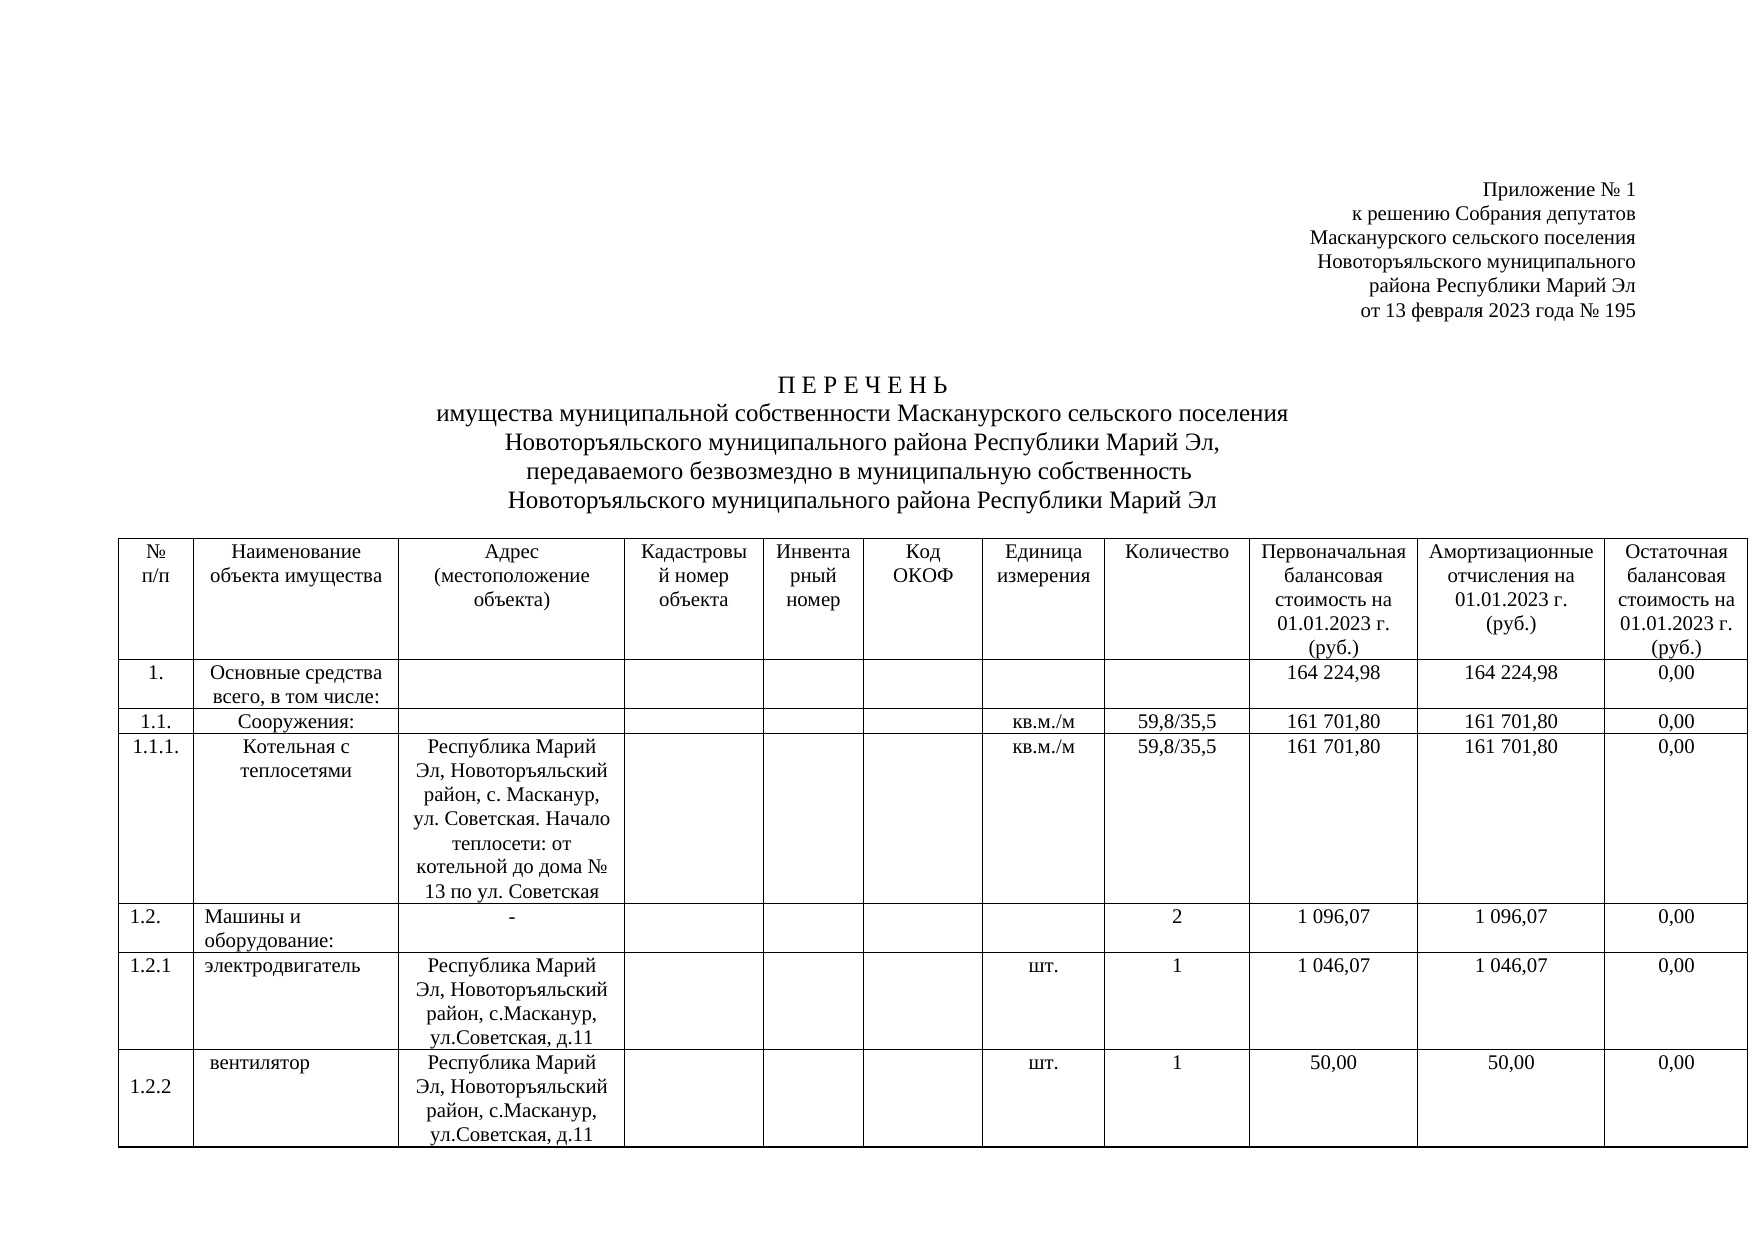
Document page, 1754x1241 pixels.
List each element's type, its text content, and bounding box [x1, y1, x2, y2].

table_cell 50,00 [1418, 1050, 1604, 1146]
table_cell 0,00 [1605, 660, 1747, 708]
table_cell 1. [119, 660, 193, 708]
table_cell 161 701,80 [1250, 709, 1417, 733]
table_cell 161 701,80 [1418, 709, 1604, 733]
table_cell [399, 1050, 624, 1146]
table_cell Машины и оборудование: [194, 904, 398, 952]
table_cell 1.1.1. [119, 734, 193, 903]
table_cell 0,00 [1605, 734, 1747, 903]
table_cell [764, 660, 863, 708]
text от 13 февраля 2023 года № 195 [89, 297, 1636, 322]
table_cell 1 046,07 [1418, 953, 1604, 1049]
table_header Адрес (местоположение объекта) [399, 539, 624, 659]
table_cell 1.1. [119, 709, 193, 733]
table_cell [764, 953, 863, 1049]
text П Е Р Е Ч Е Н Ь [89, 370, 1636, 398]
table_cell [864, 734, 982, 903]
table_cell - [399, 904, 624, 952]
table_cell Республика Марий Эл, Новоторъяльский район, с. Масканур, ул. Советская. Начало теплосети: от котельной до дома № 13 по ул. Советская [399, 734, 624, 903]
table_cell 164 224,98 [1418, 660, 1604, 708]
table_cell 164 224,98 [1250, 660, 1417, 708]
table_cell 0,00 [1605, 1050, 1747, 1146]
table_cell 2 [1105, 904, 1249, 952]
table_cell 161 701,80 [1250, 734, 1417, 903]
table_cell шт. [983, 953, 1104, 1049]
table_cell [864, 660, 982, 708]
table_cell 1.2.1 [119, 953, 193, 1049]
table_cell 161 701,80 [1418, 734, 1604, 903]
text Масканурского сельского поселения Новоторъяльского муниципального [89, 225, 1636, 273]
table_cell Сооружения: [194, 709, 398, 733]
table_cell [625, 709, 763, 733]
table_cell [764, 1050, 863, 1146]
table_cell [764, 904, 863, 952]
text района Республики Марий Эл [89, 273, 1636, 297]
table_cell 59,8/35,5 [1105, 734, 1249, 903]
table_cell [625, 1050, 763, 1146]
table_cell [625, 953, 763, 1049]
table_cell [764, 709, 863, 733]
table_cell вентилятор [194, 1050, 398, 1146]
table_cell 0,00 [1605, 904, 1747, 952]
table_cell [399, 660, 624, 708]
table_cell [399, 953, 624, 1049]
table_cell 59,8/35,5 [1105, 709, 1249, 733]
table_cell 1.2. [119, 904, 193, 952]
table_cell [983, 660, 1104, 708]
text Приложение № 1 [89, 177, 1636, 201]
table_header Амортизационные отчисления на 01.01.2023 г. (руб.) [1418, 539, 1604, 659]
table_header Код ОКОФ [864, 539, 982, 659]
table_cell 50,00 [1250, 1050, 1417, 1146]
table_cell кв.м./м [983, 709, 1104, 733]
table_cell 0,00 [1605, 953, 1747, 1049]
table_cell [864, 1050, 982, 1146]
table_cell 1 096,07 [1418, 904, 1604, 952]
table_cell 1 096,07 [1250, 904, 1417, 952]
table_header Инвентарный номер [764, 539, 863, 659]
table_cell [983, 904, 1104, 952]
table_header Единица измерения [983, 539, 1104, 659]
table_cell [864, 709, 982, 733]
table_header Первоначальная балансовая стоимость на 01.01.2023 г. (руб.) [1250, 539, 1417, 659]
table_cell [1105, 660, 1249, 708]
table_header Наименование объекта имущества [194, 539, 398, 659]
table_cell [764, 734, 863, 903]
table_cell [625, 734, 763, 903]
table_cell шт. [983, 1050, 1104, 1146]
table_cell [864, 953, 982, 1049]
table_cell 1 [1105, 953, 1249, 1049]
table_cell Основные средства всего, в том числе: [194, 660, 398, 708]
table_cell электродвигатель [194, 953, 398, 1049]
text имущества муниципальной собственности Масканурского сельского поселения Новоторъяльского муниципального района Республики Марий Эл, передаваемого безвозмездно в муниципальную собственность Новоторъяльского муниципального района Республики Марий Эл [89, 398, 1636, 513]
table_cell [864, 904, 982, 952]
table_cell 1.2.2 [119, 1050, 193, 1146]
table_cell [625, 904, 763, 952]
table_cell Котельная с теплосетями [194, 734, 398, 903]
table_header Кадастровый номер объекта [625, 539, 763, 659]
table_cell 1 [1105, 1050, 1249, 1146]
table_header № п/п [119, 539, 193, 659]
table_header Количество [1105, 539, 1249, 659]
table_cell кв.м./м [983, 734, 1104, 903]
text к решению Собрания депутатов [89, 201, 1636, 225]
table_cell 0,00 [1605, 709, 1747, 733]
table_header Остаточная балансовая стоимость на 01.01.2023 г. (руб.) [1605, 539, 1747, 659]
table_cell [399, 709, 624, 733]
table_cell [625, 660, 763, 708]
table_cell 1 046,07 [1250, 953, 1417, 1049]
